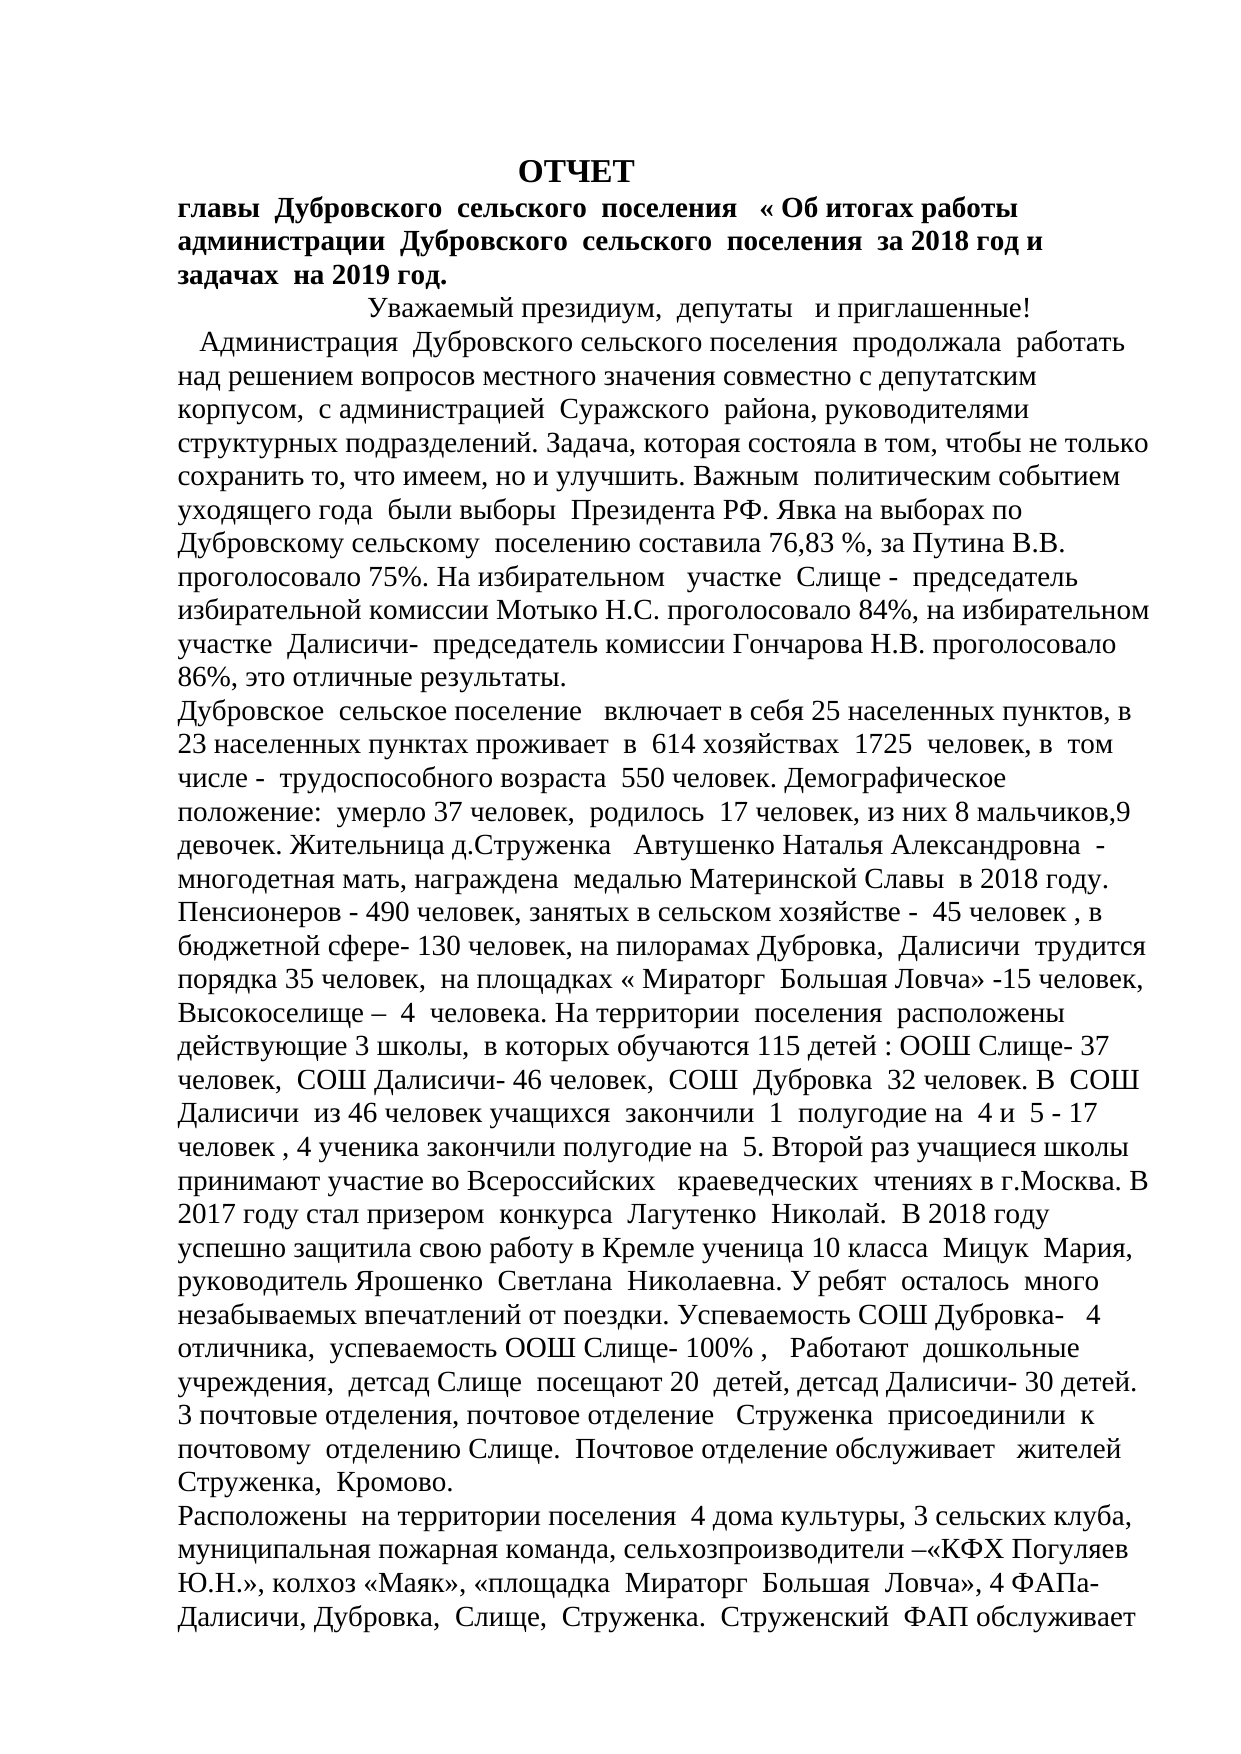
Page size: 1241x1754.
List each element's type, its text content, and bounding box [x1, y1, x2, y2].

text главы Дубровского сельского поселения « Об итогах работы администрации Дубровского сельского поселения за 2018 год и задачах на 2019 год. [177, 190, 1152, 291]
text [177, 324, 1152, 1632]
text Уважаемый президиум, депутаты и приглашенные! [177, 291, 1152, 324]
text ОТЧЕТ [177, 152, 1152, 190]
